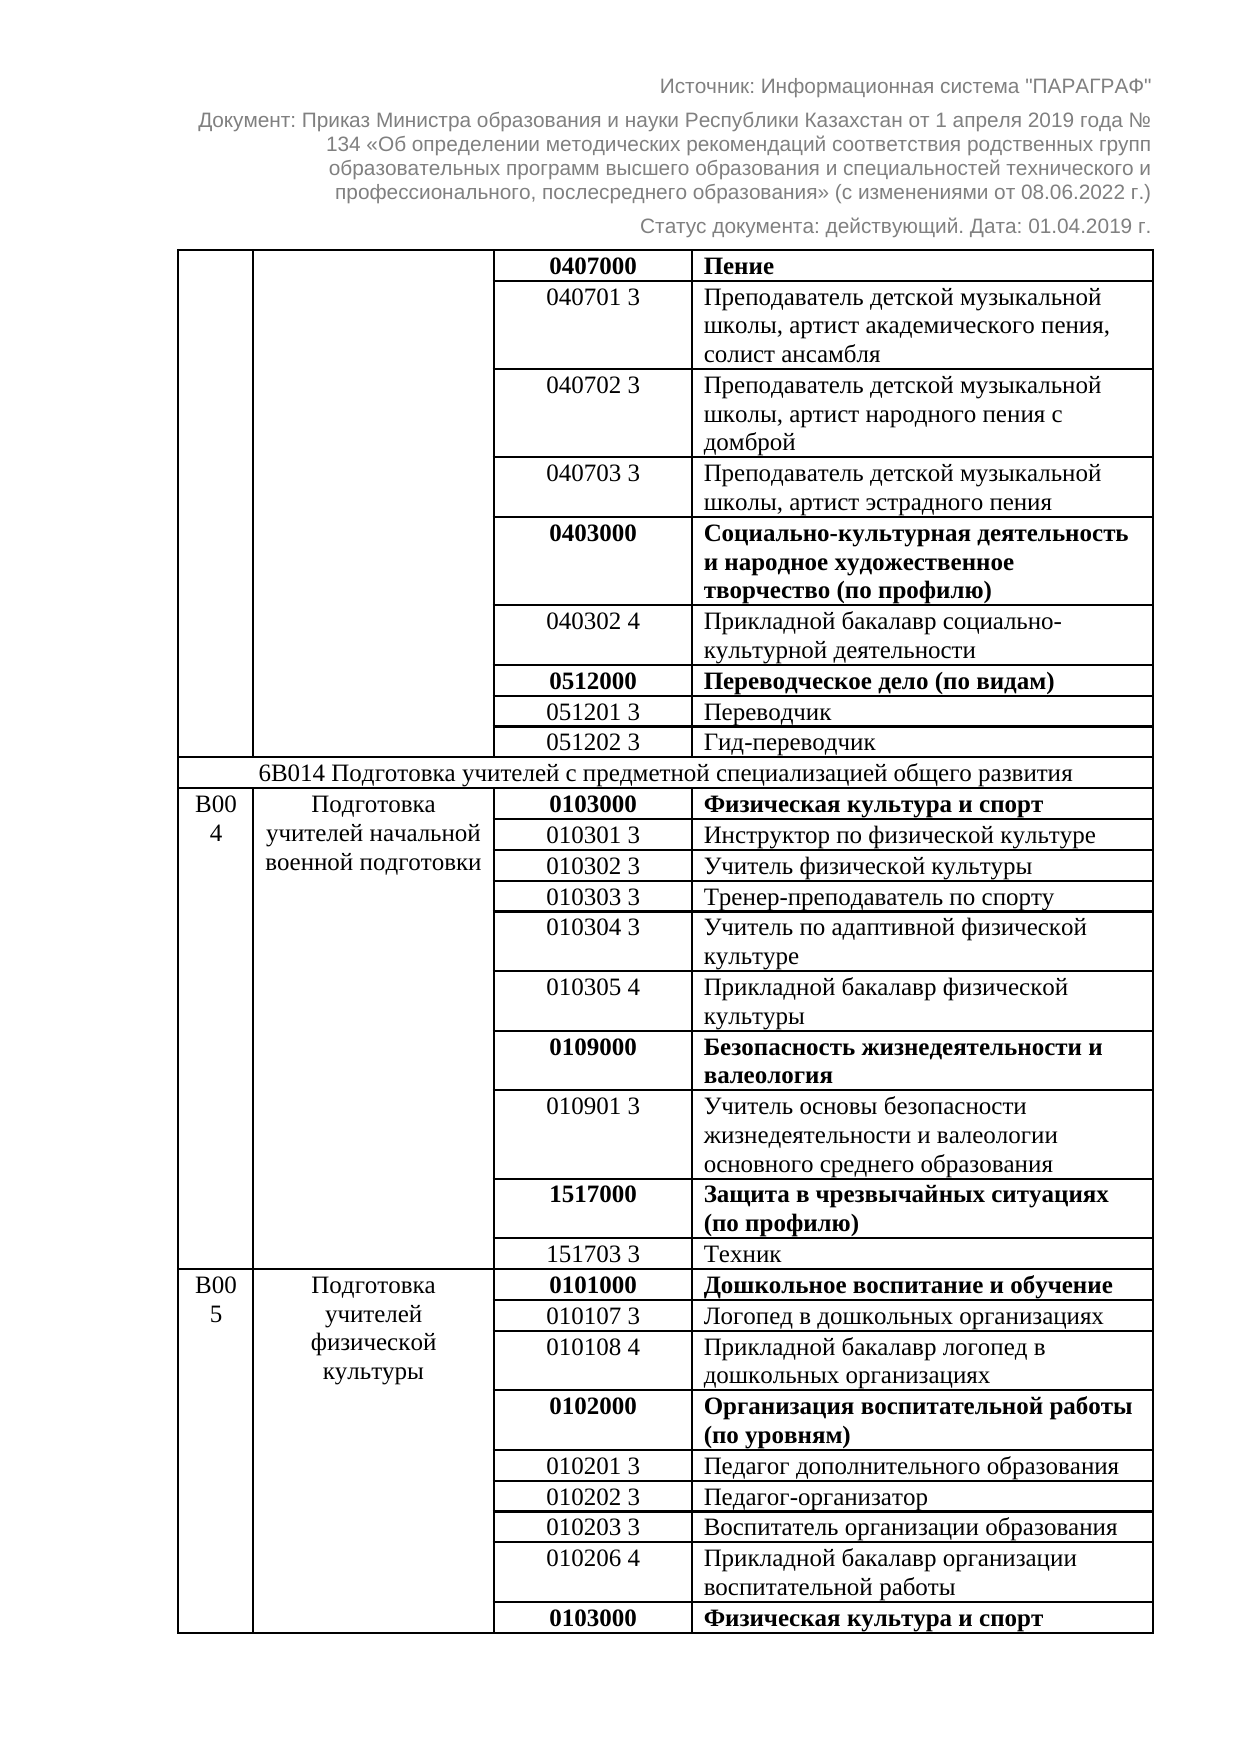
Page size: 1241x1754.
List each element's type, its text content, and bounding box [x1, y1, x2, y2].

table_cell 010304 3 [495, 913, 691, 970]
table_cell Переводчик [693, 697, 1152, 725]
table_cell Гид-переводчик [693, 728, 1152, 756]
table_cell 051201 3 [495, 697, 691, 725]
table_cell 0407000 [495, 251, 691, 279]
table_cell 040302 4 [495, 606, 691, 664]
table_cell 010301 3 [495, 820, 691, 849]
table_cell 010206 4 [495, 1543, 691, 1601]
table_cell 1517000 [495, 1180, 691, 1237]
table_cell Учитель основы безопасности жизнедеятельности и валеологии основного среднего образования [693, 1091, 1152, 1177]
table_cell В005 [179, 1270, 252, 1632]
table_cell Инструктор по физической культуре [693, 820, 1152, 849]
table_cell Прикладной бакалавр физической культуры [693, 972, 1152, 1029]
table_cell Подготовка учителей начальной военной подготовки [254, 789, 493, 1268]
table_cell Физическая культура и спорт [693, 1603, 1152, 1632]
table_cell Учитель по адаптивной физической культуре [693, 913, 1152, 970]
table_cell Организация воспитательной работы (по уровням) [693, 1391, 1152, 1449]
table_cell 010901 3 [495, 1091, 691, 1177]
table_cell Защита в чрезвычайных ситуациях (по профилю) [693, 1180, 1152, 1237]
table_cell Педагог дополнительного образования [693, 1451, 1152, 1479]
table_cell 151703 3 [495, 1239, 691, 1268]
table_cell Прикладной бакалавр логопед в дошкольных организациях [693, 1332, 1152, 1389]
table_cell 040701 3 [495, 282, 691, 368]
table_cell 010305 4 [495, 972, 691, 1029]
table_cell В004 [179, 789, 252, 1268]
table_cell Пение [693, 251, 1152, 279]
table_cell 0103000 [495, 1603, 691, 1632]
table_cell 0102000 [495, 1391, 691, 1449]
table_cell 040703 3 [495, 458, 691, 516]
table_cell 0403000 [495, 518, 691, 604]
table_cell Преподаватель детской музыкальной школы, артист эстрадного пения [693, 458, 1152, 516]
table_cell Физическая культура и спорт [693, 789, 1152, 818]
table_cell Переводческое дело (по видам) [693, 666, 1152, 694]
table_cell Прикладной бакалавр организации воспитательной работы [693, 1543, 1152, 1601]
table_cell Тренер-преподаватель по спорту [693, 882, 1152, 910]
table_cell Прикладной бакалавр социально-культурной деятельности [693, 606, 1152, 664]
table_cell Воспитатель организации образования [693, 1513, 1152, 1541]
table_cell 0109000 [495, 1032, 691, 1089]
table_cell Техник [693, 1239, 1152, 1268]
table_cell 010303 3 [495, 882, 691, 910]
table_cell 040702 3 [495, 370, 691, 456]
table_cell 6В014 Подготовка учителей с предметной специализацией общего развития [179, 758, 1152, 787]
table_cell 010108 4 [495, 1332, 691, 1389]
table_cell 010203 3 [495, 1513, 691, 1541]
table_cell 051202 3 [495, 728, 691, 756]
table_cell 010302 3 [495, 851, 691, 879]
table_cell 010107 3 [495, 1301, 691, 1329]
table_cell 0512000 [495, 666, 691, 694]
table_cell 0103000 [495, 789, 691, 818]
table_cell Безопасность жизнедеятельности и валеология [693, 1032, 1152, 1089]
table_cell 010201 3 [495, 1451, 691, 1479]
table_cell Педагог-организатор [693, 1482, 1152, 1510]
table_cell Дошкольное воспитание и обучение [693, 1270, 1152, 1299]
table_cell 010202 3 [495, 1482, 691, 1510]
table_cell Учитель физической культуры [693, 851, 1152, 879]
table_cell Социально-культурная деятельность и народное художественное творчество (по профилю) [693, 518, 1152, 604]
table_cell Логопед в дошкольных организациях [693, 1301, 1152, 1329]
table_cell 0101000 [495, 1270, 691, 1299]
table_cell Преподаватель детской музыкальной школы, артист народного пения с домброй [693, 370, 1152, 456]
table_cell Подготовка учителей физической культуры [254, 1270, 493, 1632]
table_cell Преподаватель детской музыкальной школы, артист академического пения, солист ансамбля [693, 282, 1152, 368]
